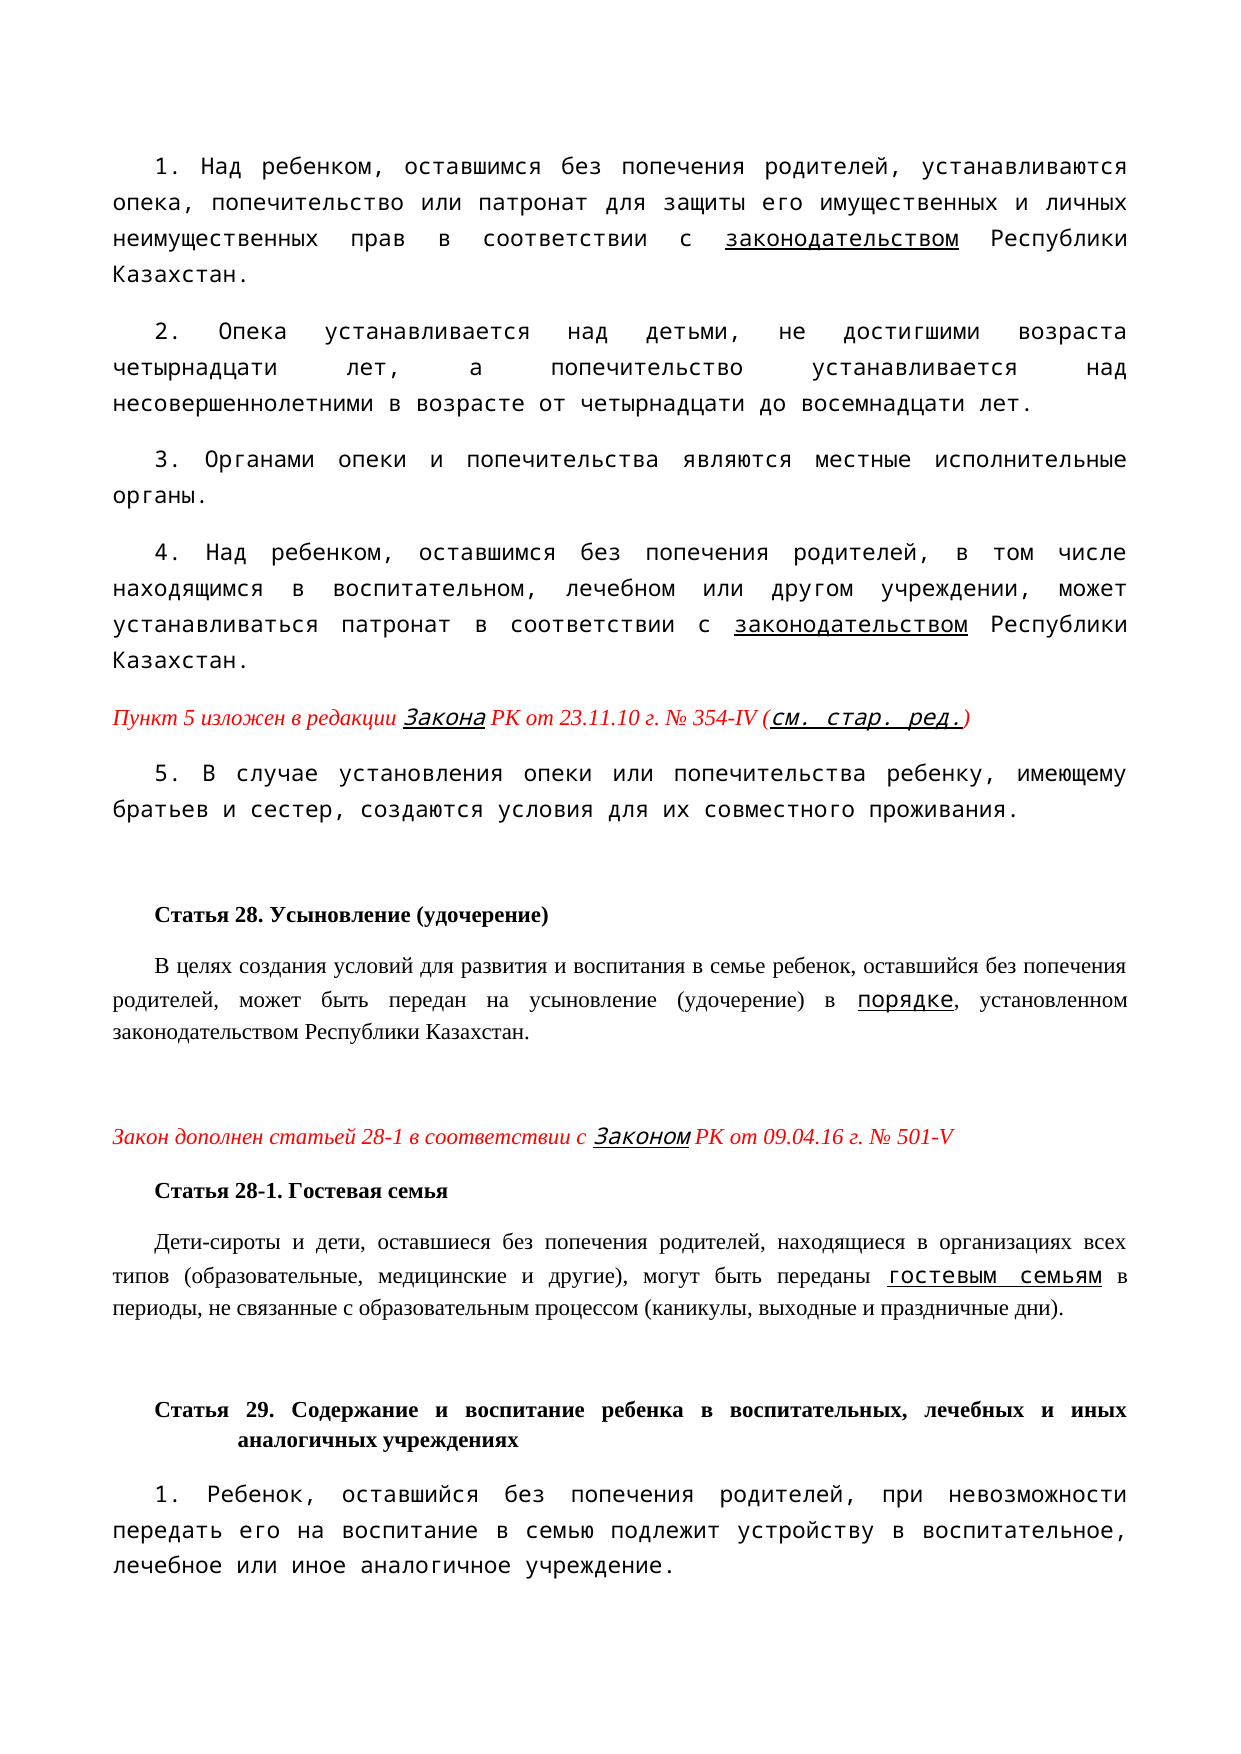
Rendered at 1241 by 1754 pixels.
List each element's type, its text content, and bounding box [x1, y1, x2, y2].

text Статья 28. Усыновление (удочерение) [154, 901, 1128, 927]
text Дети-сироты и дети, оставшиеся без попечения родителей, находящиеся в организациях всех типов (образовательные, медицинские и другие), могут быть переданы гостевым семьям в периоды, не связанные с образовательным процессом (каникулы, выходные и праздничные дни). [112, 1228, 1128, 1321]
text 1. Ребенок, оставшийся без попечения родителей, при невозможности передать его на воспитание в семью подлежит устройству в воспитательное, лечебное или иное аналогичное учреждение. [112, 1478, 1128, 1581]
text 2. Опека устанавливается над детьми, не достигшими возраста четырнадцати лет, а попечительство устанавливается над несовершеннолетними в возрасте от четырнадцати до восемнадцати лет. [112, 314, 1128, 418]
text Статья 29. Содержание и воспитание ребенка в воспитательных, лечебных и иных аналогичных учреждениях [154, 1396, 1128, 1453]
text В целях создания условий для развития и воспитания в семье ребенок, оставшийся без попечения родителей, может быть передан на усыновление (удочерение) в порядке, установленном законодательством Республики Казахстан. [112, 952, 1128, 1044]
text Закон дополнен статьей 28-1 в соответствии с Законом РК от 09.04.16 г. № 501-V [112, 1120, 1128, 1152]
text 3. Органами опеки и попечительства являются местные исполнительные органы. [112, 443, 1128, 510]
text 1. Над ребенком, оставшимся без попечения родителей, устанавливаются опека, попечительство или патронат для защиты его имущественных и личных неимущественных прав в соответствии с законодательством Республики Казахстан. [112, 150, 1128, 289]
text Статья 28-1. Гостевая семья [154, 1177, 1128, 1203]
text Пункт 5 изложен в редакции Закона РК от 23.11.10 г. № 354-IV (см. стар. ред.) [112, 701, 1128, 732]
text 5. В случае установления опеки или попечительства ребенку, имеющему братьев и сестер, создаются условия для их совместного проживания. [112, 757, 1128, 824]
text 4. Над ребенком, оставшимся без попечения родителей, в том числе находящимся в воспитательном, лечебном или другом учреждении, может устанавливаться патронат в соответствии с законодательством Республики Казахстан. [112, 536, 1128, 675]
